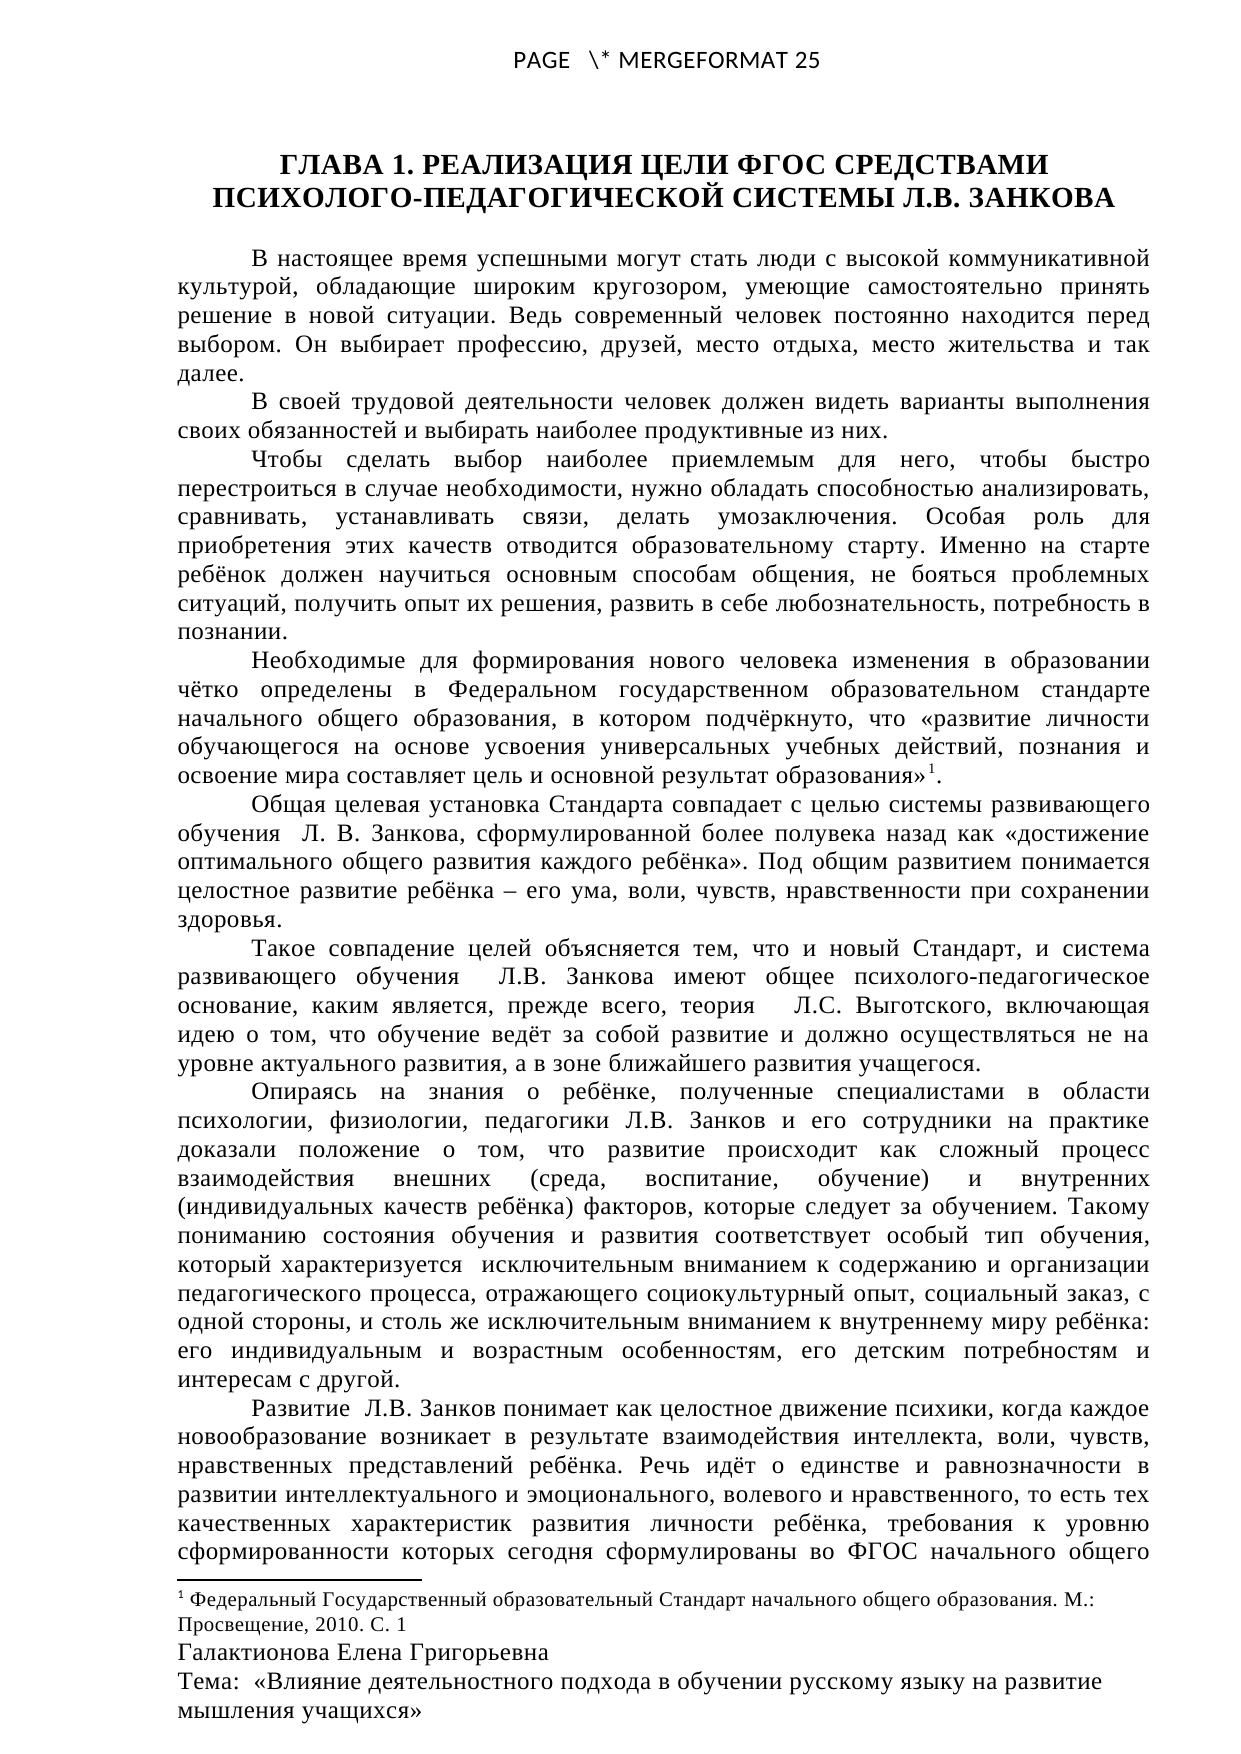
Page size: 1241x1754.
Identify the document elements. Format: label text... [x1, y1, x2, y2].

text Общая целевая установка Стандарта совпадает с целью системы развивающего обучения Л. В. Занкова, сформулированной более полувека назад как «достижение оптимального общего развития каждого ребёнка». Под общим развитием понимается целостное развитие ребёнка – его ума, воли, чувств, нравственности при сохранении здоровья. [177, 789, 1152, 933]
text В настоящее время успешными могут стать люди с высокой коммуникативной культурой, обладающие широким кругозором, умеющие самостоятельно принять решение в новой ситуации. Ведь современный человек постоянно находится перед выбором. Он выбирает профессию, друзей, место отдыха, место жительства и так далее. [177, 243, 1152, 386]
text В своей трудовой деятельности человек должен видеть варианты выполнения своих обязанностей и выбирать наиболее продуктивные из них. [177, 386, 1152, 444]
text Необходимые для формирования нового человека изменения в образовании чётко определены в Федеральном государственном образовательном стандарте начального общего образования, в котором подчёркнуто, что «развитие личности обучающегося на основе усвоения универсальных учебных действий, познания и освоение мира составляет цель и основной результат образования». [177, 645, 1152, 789]
text Чтобы сделать выбор наиболее приемлемым для него, чтобы быстро перестроиться в случае необходимости, нужно обладать способностью анализировать, сравнивать, устанавливать связи, делать умозаключения. Особая роль для приобретения этих качеств отводится образовательному старту. Именно на старте ребёнок должен научиться основным способам общения, не бояться проблемных ситуаций, получить опыт их решения, развить в себе любознательность, потребность в познании. [177, 444, 1152, 645]
text ГЛАВА 1. РЕАЛИЗАЦИЯ ЦЕЛИ ФГОС СРЕДСТВАМИ ПСИХОЛОГО-ПЕДАГОГИЧЕСКОЙ СИСТЕМЫ Л.В. ЗАНКОВА [177, 147, 1152, 214]
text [177, 1393, 1152, 1565]
text Такое совпадение целей объясняется тем, что и новый Стандарт, и система развивающего обучения Л.В. Занкова имеют общее психолого-педагогическое основание, каким является, прежде всего, теория Л.С. Выготского, включающая идею о том, что обучение ведёт за собой развитие и должно осуществляться не на уровне актуального развития, а в зоне ближайшего развития учащегося. [177, 933, 1152, 1076]
text Опираясь на знания о ребёнке, полученные специалистами в области психологии, физиологии, педагогики Л.В. Занков и его сотрудники на практике доказали положение о том, что развитие происходит как сложный процесс взаимодействия внешних (среда, воспитание, обучение) и внутренних (индивидуальных качеств ребёнка) факторов, которые следует за обучением. Такому пониманию состояния обучения и развития соответствует особый тип обучения, который характеризуется исключительным вниманием к содержанию и организации педагогического процесса, отражающего социокультурный опыт, социальный заказ, с одной стороны, и столь же исключительным вниманием к внутреннему миру ребёнка: его индивидуальным и возрастным особенностям, его детским потребностям и интересам с другой. [177, 1076, 1152, 1393]
